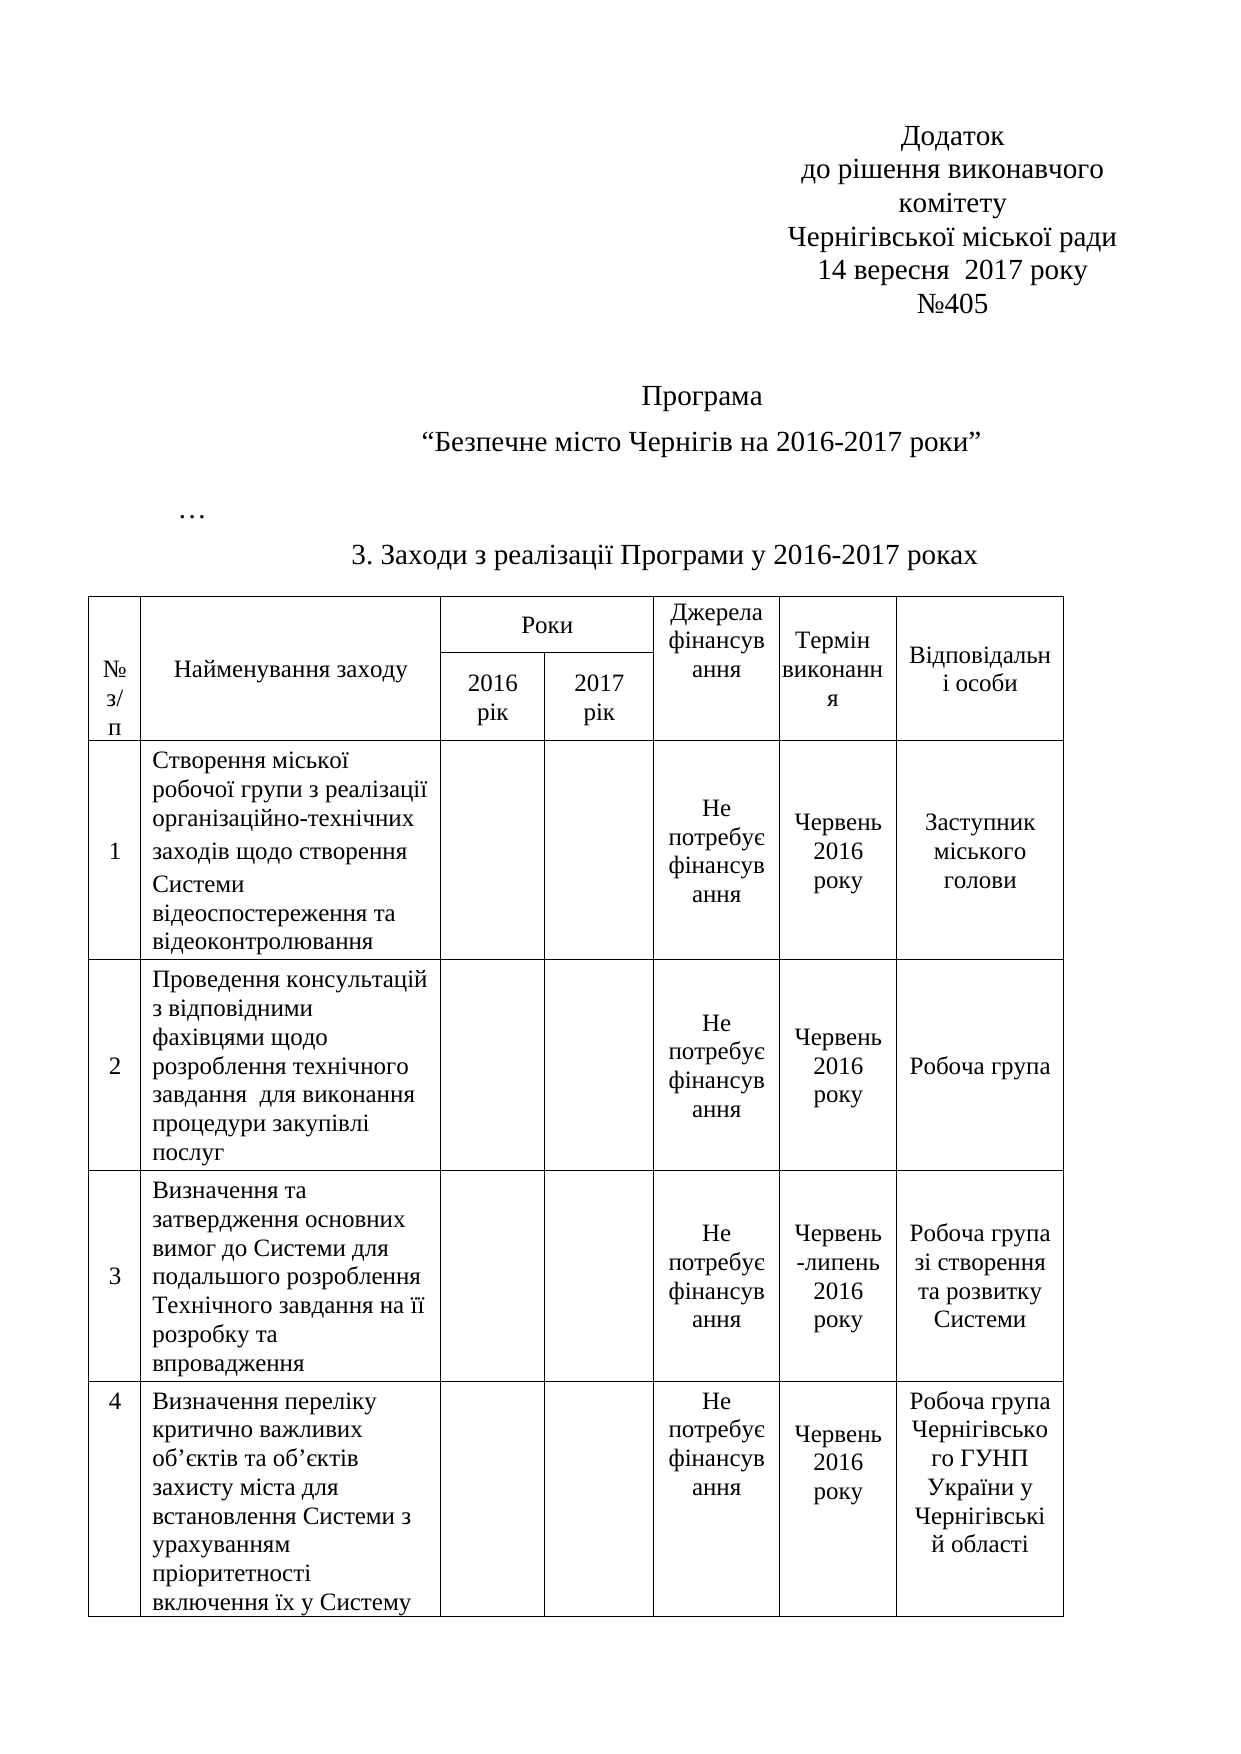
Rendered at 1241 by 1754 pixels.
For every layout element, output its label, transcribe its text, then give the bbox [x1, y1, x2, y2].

table_cell [441, 1382, 544, 1616]
text до рішення виконавчого комітету [753, 152, 1152, 219]
table_cell Визначення та затвердження основних вимог до Системи для подальшого розроблення Технічного завдання на її розробку та впровадження [141, 1171, 440, 1381]
text Чернігівської міської ради [753, 219, 1152, 252]
table_cell 2 [89, 960, 140, 1170]
text №405 [753, 286, 1152, 319]
table_header Термін виконання [780, 597, 896, 740]
table_cell [441, 960, 544, 1170]
table_cell 1 [89, 741, 140, 959]
table_cell 3 [89, 1171, 140, 1381]
table_cell [545, 741, 653, 959]
table_cell 2016 рік [441, 653, 544, 740]
table_cell [441, 741, 544, 959]
table_cell 4 [89, 1382, 140, 1616]
table_cell [545, 960, 653, 1170]
table_header № з/ п [89, 597, 140, 740]
table_cell Заступник міського голови [897, 741, 1063, 959]
table_cell Робоча група [897, 960, 1063, 1170]
table_cell Не потребує фінансування [654, 1171, 779, 1381]
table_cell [141, 1382, 440, 1616]
table_header Найменування заходу [141, 597, 440, 740]
text “Безпечне місто Чернігів на 2016-2017 роки” [177, 424, 1152, 457]
table_header Відповідальні особи [897, 597, 1063, 740]
table_cell Не потребує фінансування [654, 960, 779, 1170]
table_cell Проведення консультацій з відповідними фахівцями щодо розроблення технічного завдання для виконання процедури закупівлі послуг [141, 960, 440, 1170]
text 3. Заходи з реалізації Програми у 2016-2017 роках [177, 537, 1152, 571]
text Додаток [753, 118, 1152, 152]
table_cell [545, 1171, 653, 1381]
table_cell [897, 1382, 1063, 1616]
text … [177, 491, 1152, 524]
subtitle Програма [252, 378, 1152, 411]
text 14 вересня 2017 року [753, 252, 1152, 286]
table_cell Не потребує фінансування [654, 741, 779, 959]
table_cell [545, 1382, 653, 1616]
table_cell Червень-липень 2016 року [780, 1171, 896, 1381]
table_cell Червень 2016 року [780, 1382, 896, 1616]
table_cell [441, 1171, 544, 1381]
table_cell 2017 рік [545, 653, 653, 740]
table_cell Червень 2016 року [780, 960, 896, 1170]
table_header Роки [441, 597, 653, 652]
table_cell Створення міської робочої групи з реалізації організаційно-технічних заходів щодо створення Системи відеоспостереження та відеоконтролювання [141, 741, 440, 959]
table_header Джерела фінансування [654, 597, 779, 740]
table_cell Робоча група зі створення та розвитку Системи [897, 1171, 1063, 1381]
table_cell Червень 2016 року [780, 741, 896, 959]
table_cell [654, 1382, 779, 1616]
